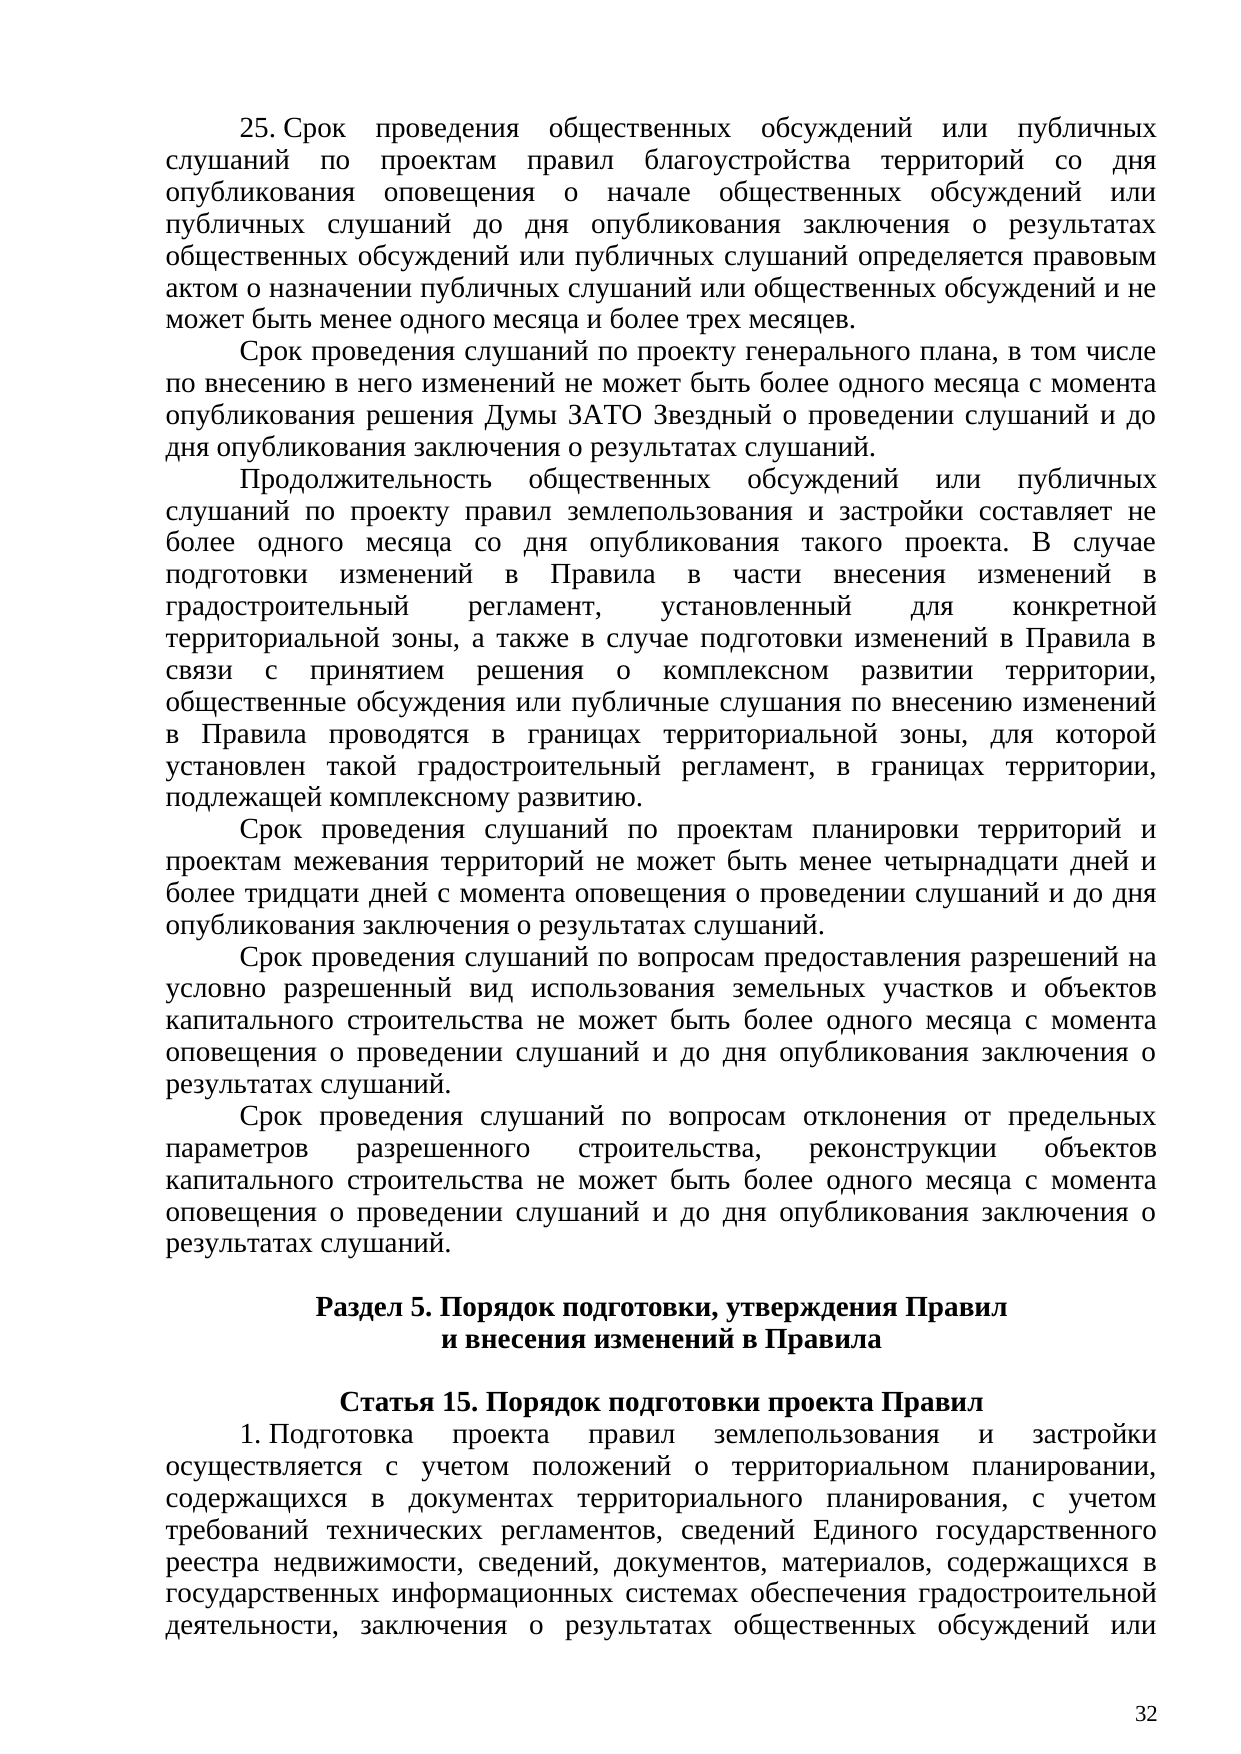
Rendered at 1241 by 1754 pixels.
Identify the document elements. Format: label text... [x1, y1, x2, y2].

text Срок проведения слушаний по проекту генерального плана, в том числе по внесению в него изменений не может быть более одного месяца с момента опубликования решения Думы ЗАТО Звездный о проведении слушаний и до дня опубликования заключения о результатах слушаний. [165, 335, 1157, 463]
text Срок проведения слушаний по проектам планировки территорий и проектам межевания территорий не может быть менее четырнадцати дней и более тридцати дней с момента оповещения о проведении слушаний и до дня опубликования заключения о результатах слушаний. [165, 813, 1157, 941]
text Раздел 5. Порядок подготовки, утверждения Правил [165, 1291, 1157, 1323]
text Продолжительность общественных обсуждений или публичных слушаний по проекту правил землепользования и застройки составляет не более одного месяца со дня опубликования такого проекта. В случае подготовки изменений в Правила в части внесения изменений в градостроительный регламент, установленный для конкретной территориальной зоны, а также в случае подготовки изменений в Правила в связи с принятием решения о комплексном развитии территории, общественные обсуждения или публичные слушания по внесению изменений в Правила проводятся в границах территориальной зоны, для которой установлен такой градостроительный регламент, в границах территории, подлежащей комплексному развитию. [165, 463, 1157, 813]
text 25. Срок проведения общественных обсуждений или публичных слушаний по проектам правил благоустройства территорий со дня опубликования оповещения о начале общественных обсуждений или публичных слушаний до дня опубликования заключения о результатах общественных обсуждений или публичных слушаний определяется правовым актом о назначении публичных слушаний или общественных обсуждений и не может быть менее одного месяца и более трех месяцев. [165, 112, 1157, 335]
text Статья 15. Порядок подготовки проекта Правил [165, 1386, 1157, 1418]
text Срок проведения слушаний по вопросам предоставления разрешений на условно разрешенный вид использования земельных участков и объектов капитального строительства не может быть более одного месяца с момента оповещения о проведении слушаний и до дня опубликования заключения о результатах слушаний. [165, 941, 1157, 1100]
text и внесения изменений в Правила [165, 1323, 1157, 1354]
text Срок проведения слушаний по вопросам отклонения от предельных параметров разрешенного строительства, реконструкции объектов капитального строительства не может быть более одного месяца с момента оповещения о проведении слушаний и до дня опубликования заключения о результатах слушаний. [165, 1100, 1157, 1259]
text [165, 1418, 1157, 1641]
